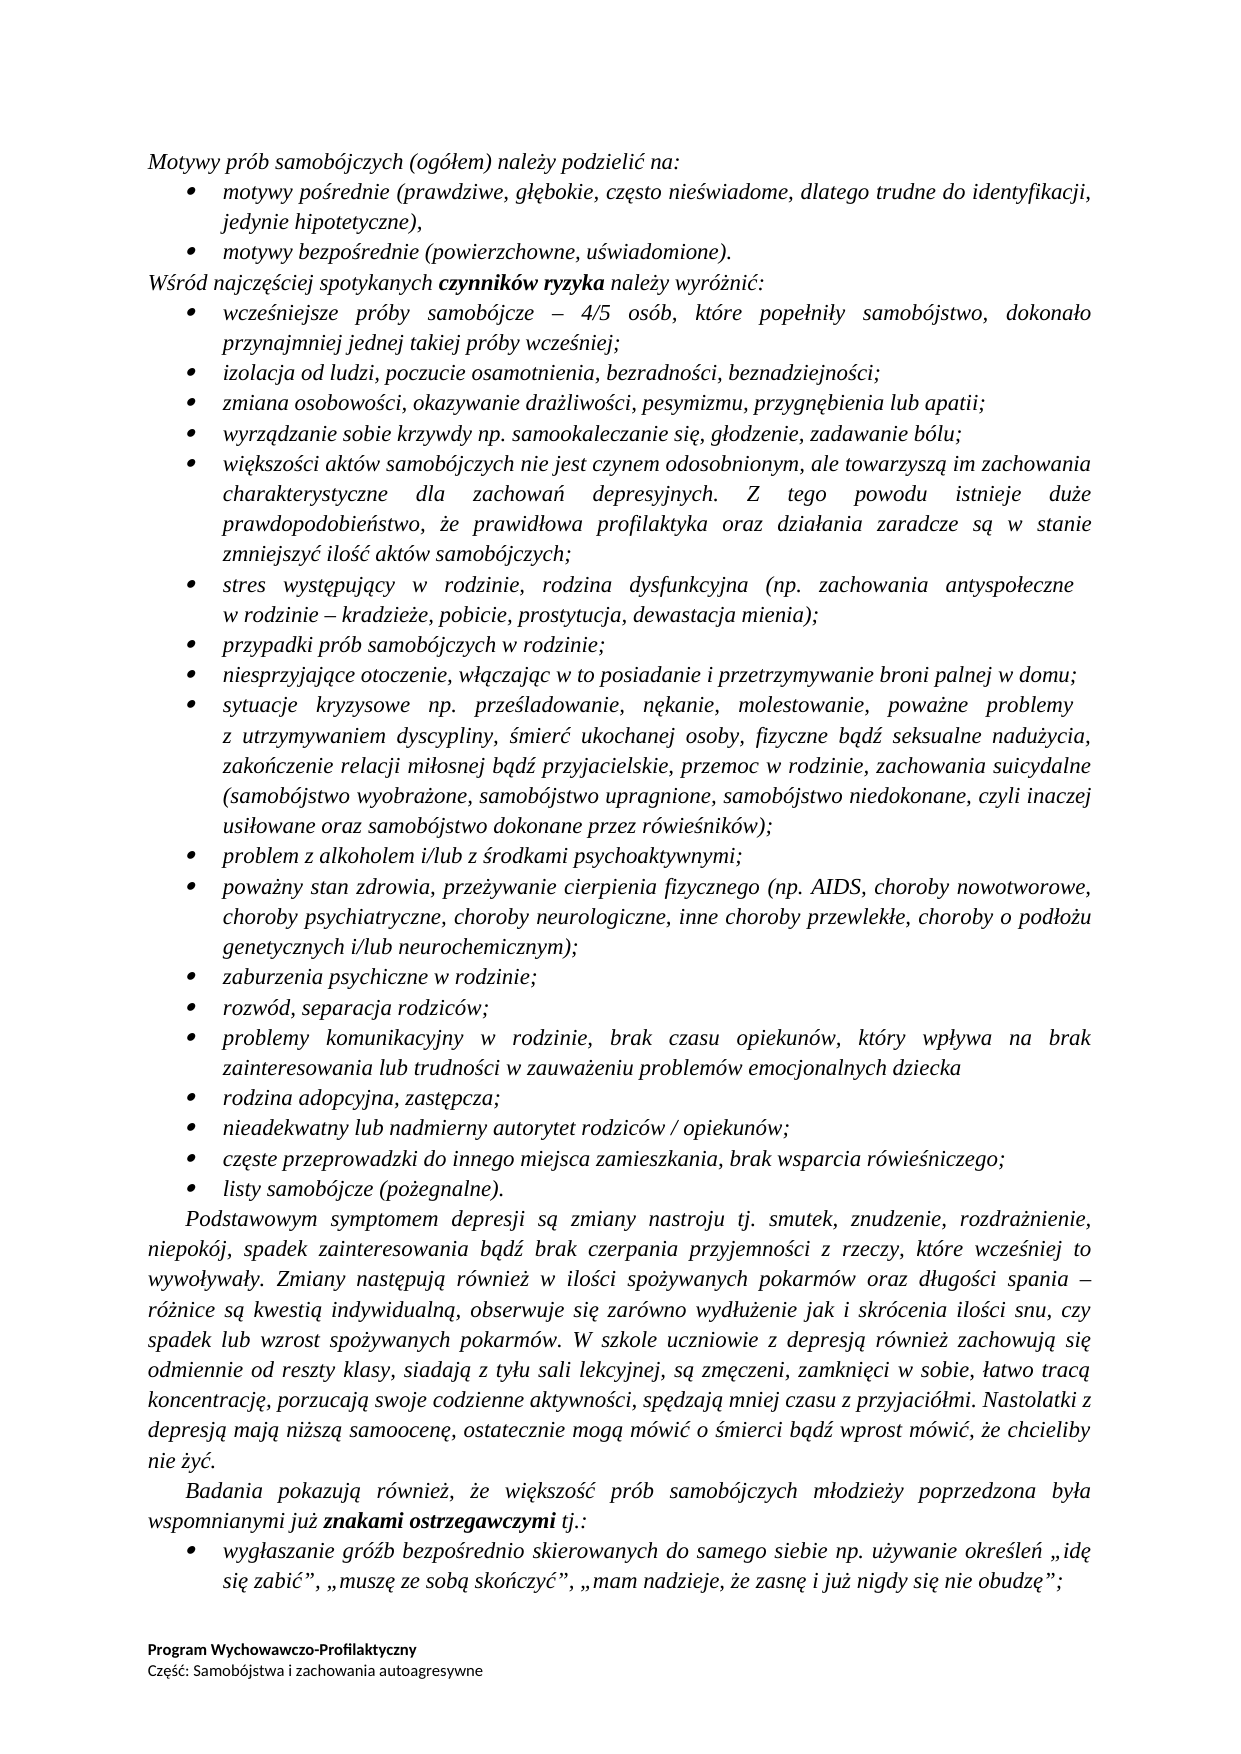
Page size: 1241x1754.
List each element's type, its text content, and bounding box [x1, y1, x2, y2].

list większości aktów samobójczych nie jest czynem odosobnionym, ale towarzyszą im zachowania charakterystyczne dla zachowań depresyjnych. Z tego powodu istnieje duże prawdopodobieństwo, że prawidłowa profilaktyka oraz działania zaradcze są w stanie zmniejszyć ilość aktów samobójczych; [185, 450, 1092, 567]
list niesprzyjające otoczenie, włączając w to posiadanie i przetrzymywanie broni palnej w domu; [185, 661, 1092, 688]
list wyrządzanie sobie krzywdy np. samookaleczanie się, głodzenie, zadawanie bólu; [185, 419, 1092, 446]
list wygłaszanie gróźb bezpośrednio skierowanych do samego siebie np. używanie określeń „idę się zabić”, „muszę ze sobą skończyć”, „mam nadzieje, że zasnę i już nigdy się nie obudzę”; [185, 1537, 1092, 1594]
text Badania pokazują również, że większość prób samobójczych młodzieży poprzedzona była wspomnianymi już znakami ostrzegawczymi tj.: [148, 1477, 1092, 1533]
list stres występujący w rodzinie, rodzina dysfunkcyjna (np. zachowania antyspołeczne w rodzinie – kradzieże, pobicie, prostytucja, dewastacja mienia); [185, 571, 1092, 627]
list problem z alkoholem i/lub z środkami psychoaktywnymi; [185, 842, 1092, 869]
list sytuacje kryzysowe np. prześladowanie, nękanie, molestowanie, poważne problemy z utrzymywaniem dyscypliny, śmierć ukochanej osoby, fizyczne bądź seksualne nadużycia, zakończenie relacji miłosnej bądź przyjacielskie, przemoc w rodzinie, zachowania suicydalne (samobójstwo wyobrażone, samobójstwo upragnione, samobójstwo niedokonane, czyli inaczej usiłowane oraz samobójstwo dokonane przez rówieśników); [185, 691, 1092, 839]
text Podstawowym symptomem depresji są zmiany nastroju tj. smutek, znudzenie, rozdrażnienie, niepokój, spadek zainteresowania bądź brak czerpania przyjemności z rzeczy, które wcześniej to wywoływały. Zmiany następują również w ilości spożywanych pokarmów oraz długości spania – różnice są kwestią indywidualną, obserwuje się zarówno wydłużenie jak i skrócenia ilości snu, czy spadek lub wzrost spożywanych pokarmów. W szkole uczniowie z depresją również zachowują się odmiennie od reszty klasy, siadają z tyłu sali lekcyjnej, są zmęczeni, zamknięci w sobie, łatwo tracą koncentrację, porzucają swoje codzienne aktywności, spędzają mniej czasu z przyjaciółmi. Nastolatki z depresją mają niższą samoocenę, ostatecznie mogą mówić o śmierci bądź wprost mówić, że chcieliby nie żyć. [148, 1205, 1092, 1473]
list zmiana osobowości, okazywanie drażliwości, pesymizmu, przygnębienia lub apatii; [185, 389, 1092, 416]
list zaburzenia psychiczne w rodzinie; [185, 963, 1092, 990]
list motywy bezpośrednie (powierzchowne, uświadomione). [185, 238, 1092, 265]
list częste przeprowadzki do innego miejsca zamieszkania, brak wsparcia rówieśniczego; [185, 1144, 1092, 1171]
list listy samobójcze (pożegnalne). [185, 1175, 1092, 1201]
list wcześniejsze próby samobójcze – 4/5 osób, które popełniły samobójstwo, dokonało przynajmniej jednej takiej próby wcześniej; [185, 299, 1092, 355]
list nieadekwatny lub nadmierny autorytet rodziców / opiekunów; [185, 1114, 1092, 1141]
list izolacja od ludzi, poczucie osamotnienia, bezradności, beznadziejności; [185, 359, 1092, 386]
list problemy komunikacyjny w rodzinie, brak czasu opiekunów, który wpływa na brak zainteresowania lub trudności w zauważeniu problemów emocjonalnych dziecka [185, 1024, 1092, 1080]
list rozwód, separacja rodziców; [185, 993, 1092, 1020]
list motywy pośrednie (prawdziwe, głębokie, często nieświadome, dlatego trudne do identyfikacji, jedynie hipotetyczne), [185, 178, 1092, 234]
list poważny stan zdrowia, przeżywanie cierpienia fizycznego (np. AIDS, choroby nowotworowe, choroby psychiatryczne, choroby neurologiczne, inne choroby przewlekłe, choroby o podłożu genetycznych i/lub neurochemicznym); [185, 873, 1092, 959]
text Motywy prób samobójczych (ogółem) należy podzielić na: [148, 148, 1092, 174]
list rodzina adopcyjna, zastępcza; [185, 1084, 1092, 1111]
text Wśród najczęściej spotykanych czynników ryzyka należy wyróżnić: [148, 268, 1092, 295]
list przypadki prób samobójczych w rodzinie; [185, 631, 1092, 657]
